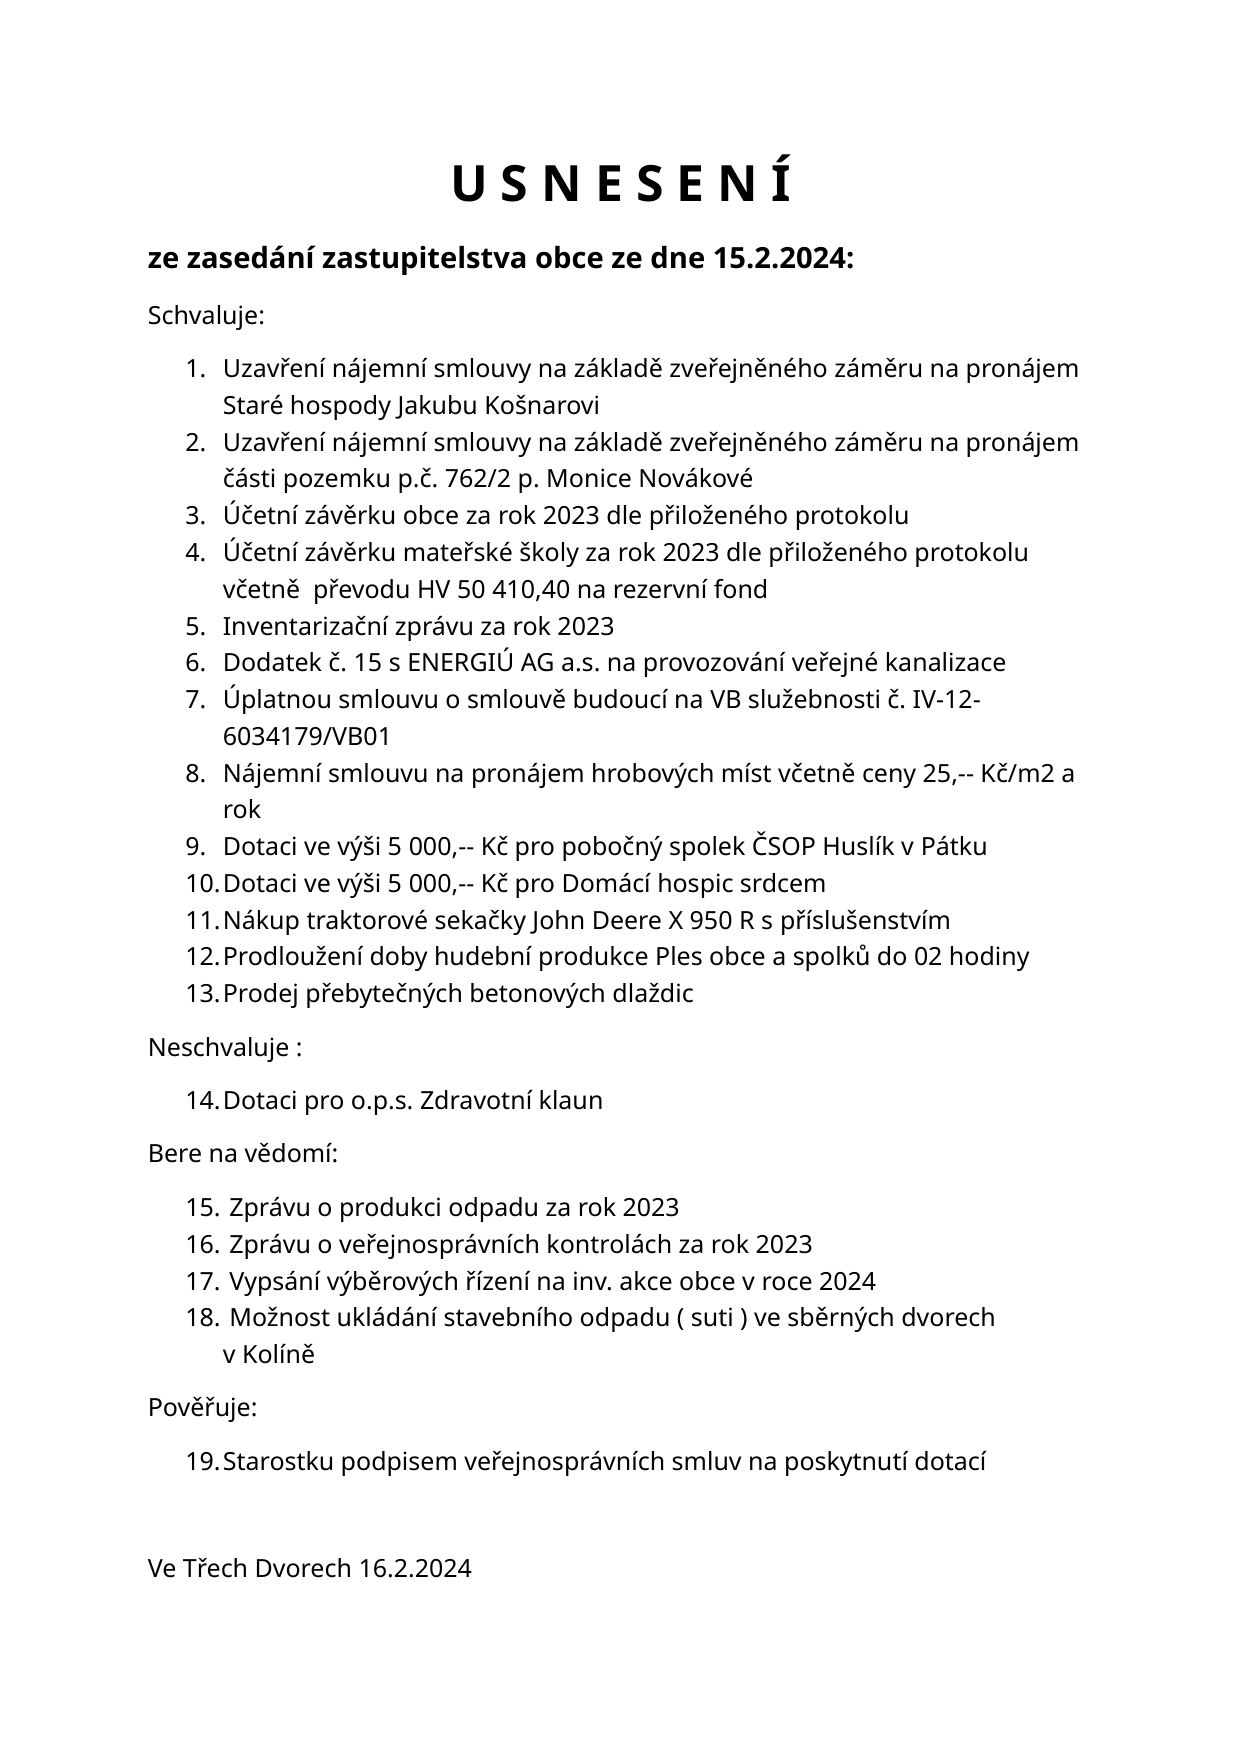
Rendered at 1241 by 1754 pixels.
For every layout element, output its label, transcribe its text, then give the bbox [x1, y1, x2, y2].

list Účetní závěrku mateřské školy za rok 2023 dle přiloženého protokolu včetně převodu HV 50 410,40 na rezervní fond [185, 534, 1093, 605]
text ze zasedání zastupitelstva obce ze dne 15.2.2024: [148, 238, 1093, 277]
list Dotaci ve výši 5 000,-- Kč pro pobočný spolek ČSOP Huslík v Pátku [185, 829, 1093, 863]
text Pověřuje: [148, 1390, 1093, 1424]
list Dotaci ve výši 5 000,-- Kč pro Domácí hospic srdcem [185, 866, 1093, 899]
list Prodloužení doby hudební produkce Ples obce a spolků do 02 hodiny [185, 939, 1093, 973]
list Inventarizační zprávu za rok 2023 [185, 608, 1093, 642]
list Uzavření nájemní smlouvy na základě zveřejněného záměru na pronájem Staré hospody Jakubu Košnarovi [185, 351, 1093, 422]
text Bere na vědomí: [148, 1136, 1093, 1170]
list Starostku podpisem veřejnosprávních smluv na poskytnutí dotací [185, 1443, 1093, 1478]
list Prodej přebytečných betonových dlaždic [185, 976, 1093, 1010]
list Nákup traktorové sekačky John Deere X 950 R s příslušenstvím [185, 902, 1093, 936]
text Schvaluje: [148, 297, 1093, 331]
list Účetní závěrku obce za rok 2023 dle přiloženého protokolu [185, 498, 1093, 532]
list Možnost ukládání stavebního odpadu ( suti ) ve sběrných dvorech v Kolíně [185, 1300, 1093, 1371]
list Zprávu o veřejnosprávních kontrolách za rok 2023 [185, 1226, 1093, 1260]
list Nájemní smlouvu na pronájem hrobových míst včetně ceny 25,-- Kč/m2 a rok [185, 755, 1093, 826]
list Úplatnou smlouvu o smlouvě budoucí na VB služebnosti č. IV-12-6034179/VB01 [185, 682, 1093, 752]
list Zprávu o produkci odpadu za rok 2023 [185, 1189, 1093, 1224]
list Dodatek č. 15 s ENERGIÚ AG a.s. na provozování veřejné kanalizace [185, 645, 1093, 679]
text U S N E S E N Í [148, 148, 1093, 216]
list Uzavření nájemní smlouvy na základě zveřejněného záměru na pronájem části pozemku p.č. 762/2 p. Monice Novákové [185, 424, 1093, 495]
list Vypsání výběrových řízení na inv. akce obce v roce 2024 [185, 1263, 1093, 1297]
text Ve Třech Dvorech 16.2.2024 [148, 1550, 1093, 1584]
text Neschvaluje : [148, 1029, 1093, 1063]
list Dotaci pro o.p.s. Zdravotní klaun [185, 1083, 1093, 1117]
